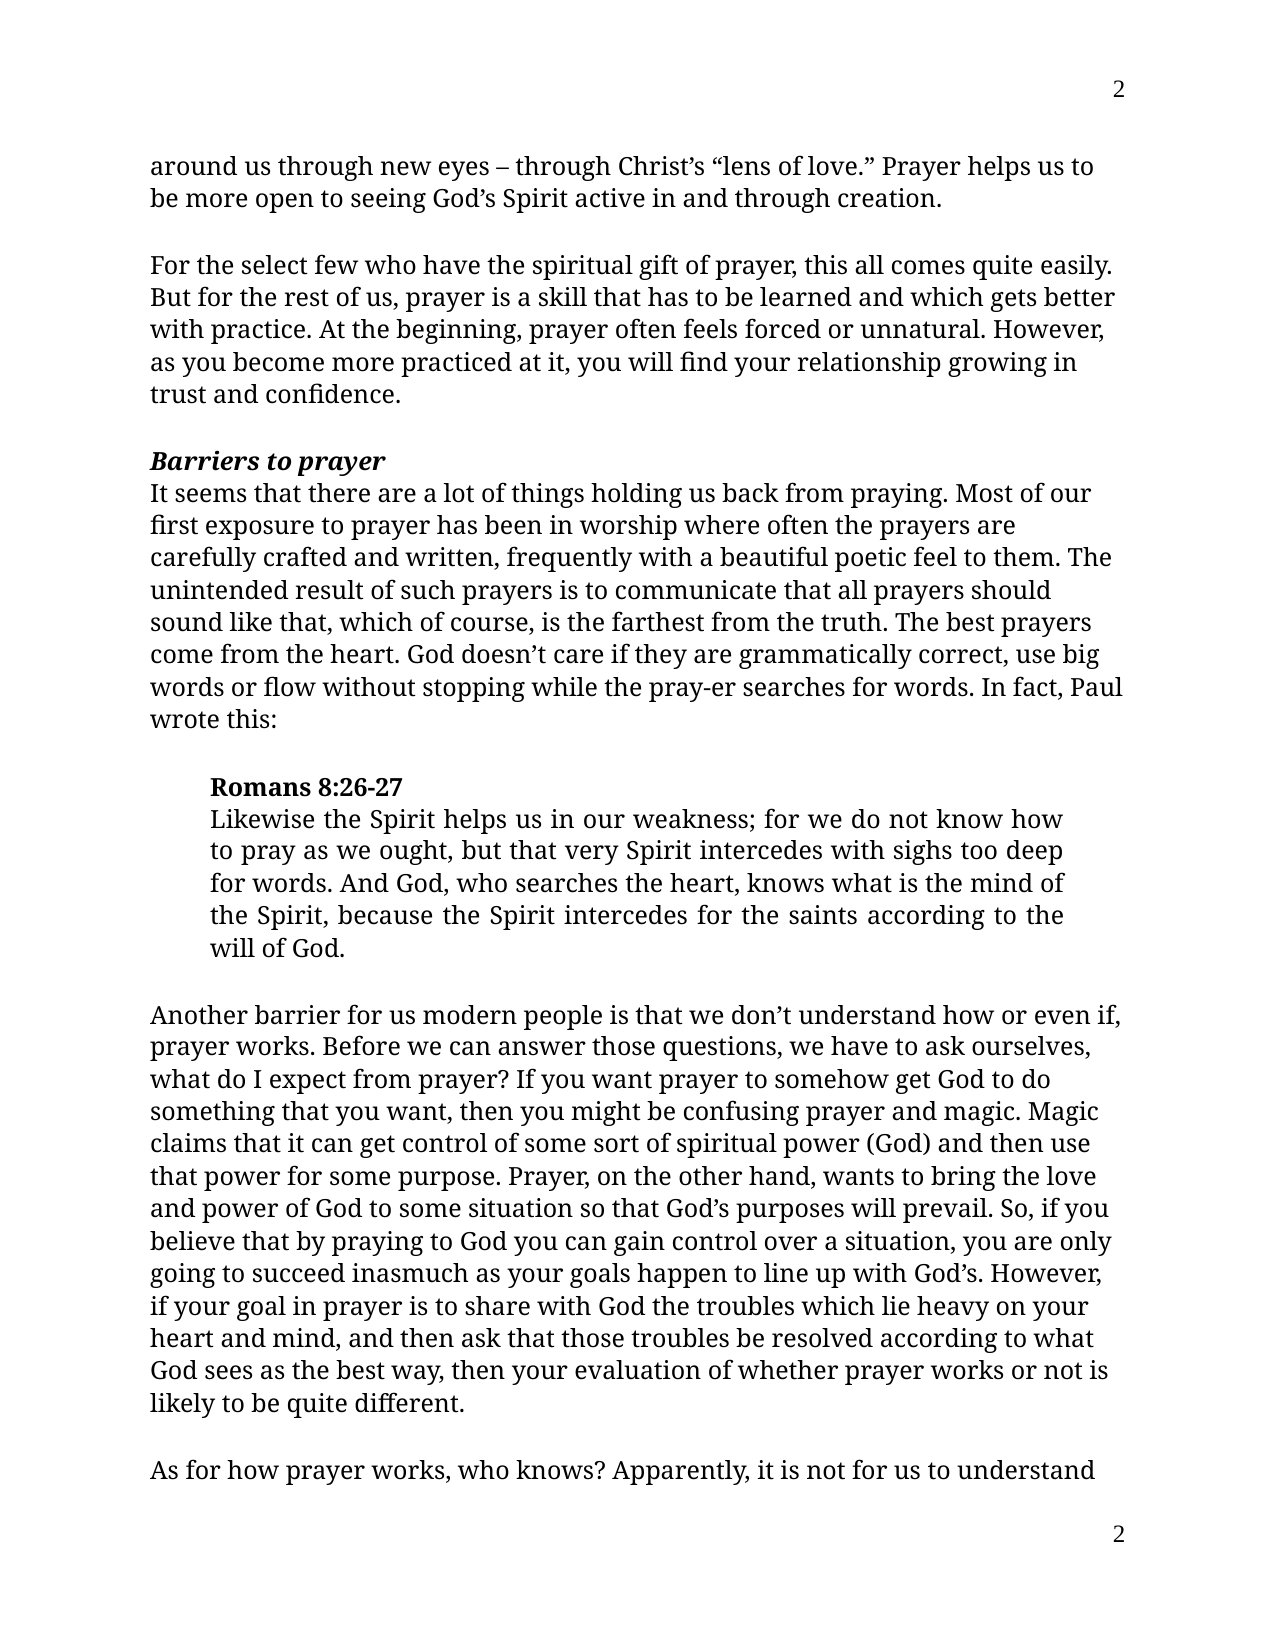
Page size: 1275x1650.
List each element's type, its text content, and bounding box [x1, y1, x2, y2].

text Barriers to prayer [150, 445, 1125, 477]
text Romans 8:26-27 [210, 770, 1065, 802]
text It seems that there are a lot of things holding us back from praying. Most of our first exposure to prayer has been in worship where often the prayers are carefully crafted and written, frequently with a beautiful poetic feel to them. The unintended result of such prayers is to communicate that all prayers should sound like that, which of course, is the farthest from the truth. The best prayers come from the heart. God doesn’t care if they are grammatically correct, use big words or flow without stopping while the pray-er searches for words. In fact, Paul wrote this: [150, 477, 1125, 736]
text Another barrier for us modern people is that we don’t understand how or even if, prayer works. Before we can answer those questions, we have to ask ourselves, what do I expect from prayer? If you want prayer to somehow get God to do something that you want, then you might be confusing prayer and magic. Magic claims that it can get control of some sort of spiritual power (God) and then use that power for some purpose. Prayer, on the other hand, wants to bring the love and power of God to some situation so that God’s purposes will prevail. So, if you believe that by praying to God you can gain control over a situation, you are only going to succeed inasmuch as your goals happen to line up with God’s. However, if your goal in prayer is to share with God the troubles which lie heavy on your heart and mind, and then ask that those troubles be resolved according to what God sees as the best way, then your evaluation of whether prayer works or not is likely to be quite different. [150, 998, 1125, 1419]
text Likewise the Spirit helps us in our weakness; for we do not know how to pray as we ought, but that very Spirit intercedes with sighs too deep for words. And God, who searches the heart, knows what is the mind of the Spirit, because the Spirit intercedes for the saints according to the will of God. [210, 802, 1065, 964]
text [150, 1453, 1125, 1486]
text For the select few who have the spiritual gift of prayer, this all comes quite easily. But for the rest of us, prayer is a skill that has to be learned and which gets better with practice. At the beginning, prayer often feels forced or unnatural. However, as you become more practiced at it, you will find your relationship growing in trust and confidence. [150, 249, 1125, 411]
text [150, 150, 1125, 215]
